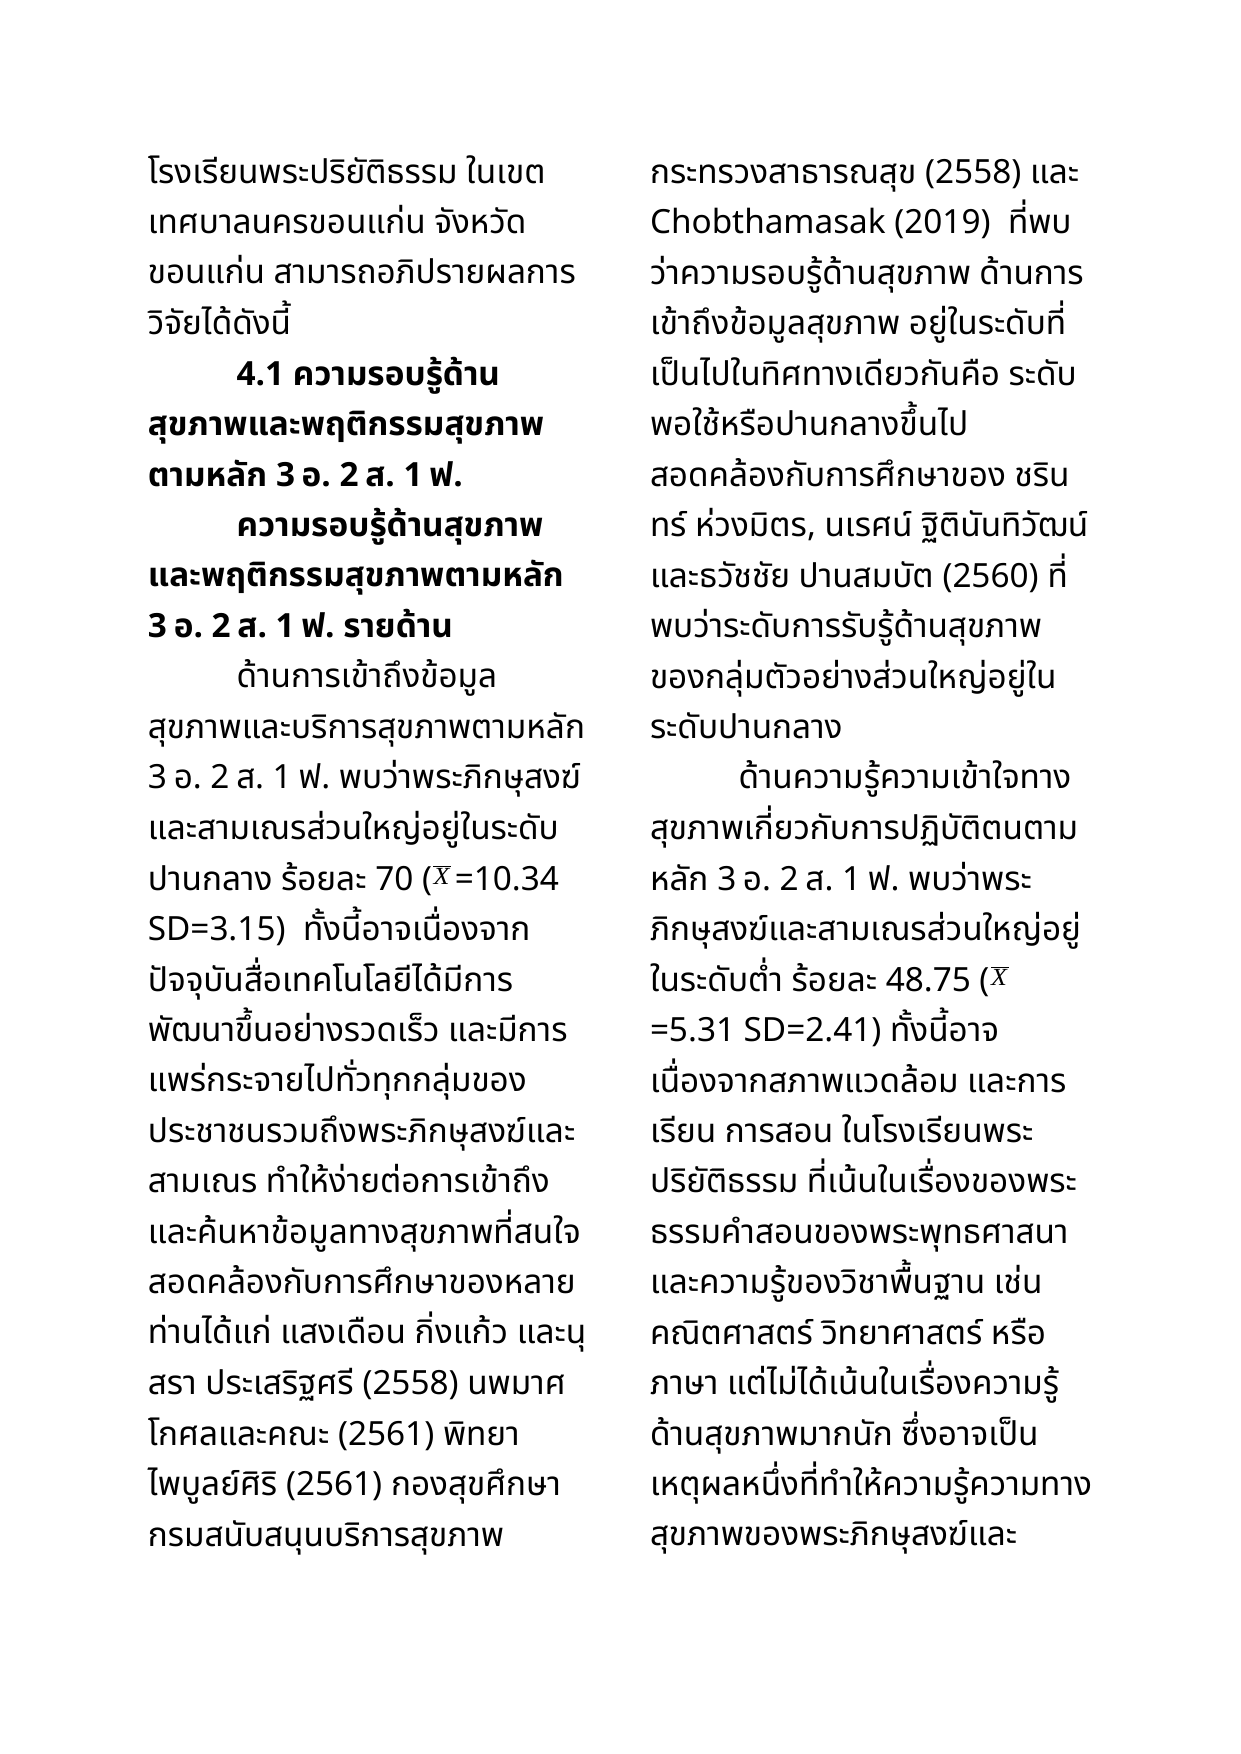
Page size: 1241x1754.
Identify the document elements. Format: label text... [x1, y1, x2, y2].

text 4.1 ความรอบรู้ด้านสุขภาพและพฤติกรรมสุขภาพตามหลัก 3อ. 2ส. 1ฟ. [148, 349, 591, 501]
text ด้านการเข้าถึงข้อมูลสุขภาพและบริการสุขภาพตามหลัก 3อ. 2ส. 1ฟ. พบว่าพระภิกษุสงฆ์และสามเณรส่วนใหญ่อยู่ในระดับปานกลาง ร้อยละ 70 (=10.34 SD=3.15) ทั้งนี้อาจเนื่องจากปัจจุบันสื่อเทคโนโลยีได้มีการพัฒนาขึ้นอย่างรวดเร็ว และมีการแพร่กระจายไปทั่วทุกกลุ่มของประชาชนรวมถึงพระภิกษุสงฆ์และสามเณร ทำให้ง่ายต่อการเข้าถึงและค้นหาข้อมูลทางสุขภาพที่สนใจ สอดคล้องกับการศึกษาของหลายท่านได้แก่ แสงเดือน กิ่งแก้ว และนุสรา ประเสริฐศรี (2558) นพมาศ โกศลและคณะ (2561) พิทยา ไพบูลย์ศิริ (2561) กองสุขศึกษา กรมสนับสนุนบริการสุขภาพกระทรวงสาธารณสุข (2558) และ Chobthamasak (2019) ที่พบว่าความรอบรู้ด้านสุขภาพ ด้านการเข้าถึงข้อมูลสุขภาพ อยู่ในระดับที่เป็นไปในทิศทางเดียวกันคือ ระดับพอใช้หรือปานกลางขึ้นไป สอดคล้องกับการศึกษาของ ชรินทร์ ห่วงมิตร, นเรศน์ ฐิตินันทิวัฒน์และธวัชชัย ปานสมบัต (2560) ที่พบว่าระดับการรับรู้ด้านสุขภาพของกลุ่มตัวอย่างส่วนใหญ่อยู่ในระดับปานกลาง [650, 148, 1092, 753]
text ด้านการเข้าถึงข้อมูลสุขภาพและบริการสุขภาพตามหลัก 3อ. 2ส. 1ฟ. พบว่าพระภิกษุสงฆ์และสามเณรส่วนใหญ่อยู่ในระดับปานกลาง ร้อยละ 70 (=10.34 SD=3.15) ทั้งนี้อาจเนื่องจากปัจจุบันสื่อเทคโนโลยีได้มีการพัฒนาขึ้นอย่างรวดเร็ว และมีการแพร่กระจายไปทั่วทุกกลุ่มของประชาชนรวมถึงพระภิกษุสงฆ์และสามเณร ทำให้ง่ายต่อการเข้าถึงและค้นหาข้อมูลทางสุขภาพที่สนใจ สอดคล้องกับการศึกษาของหลายท่านได้แก่ แสงเดือน กิ่งแก้ว และนุสรา ประเสริฐศรี (2558) นพมาศ โกศลและคณะ (2561) พิทยา ไพบูลย์ศิริ (2561) กองสุขศึกษา กรมสนับสนุนบริการสุขภาพกระทรวงสาธารณสุข (2558) และ Chobthamasak (2019) ที่พบว่าความรอบรู้ด้านสุขภาพ ด้านการเข้าถึงข้อมูลสุขภาพ อยู่ในระดับที่เป็นไปในทิศทางเดียวกันคือ ระดับพอใช้หรือปานกลางขึ้นไป สอดคล้องกับการศึกษาของ ชรินทร์ ห่วงมิตร, นเรศน์ ฐิตินันทิวัฒน์และธวัชชัย ปานสมบัต (2560) ที่พบว่าระดับการรับรู้ด้านสุขภาพของกลุ่มตัวอย่างส่วนใหญ่อยู่ในระดับปานกลาง [148, 652, 591, 1561]
text ความรอบรู้ด้านสุขภาพและพฤติกรรมสุขภาพตามหลัก 3อ. 2ส. 1ฟ. รายด้าน [148, 501, 591, 652]
